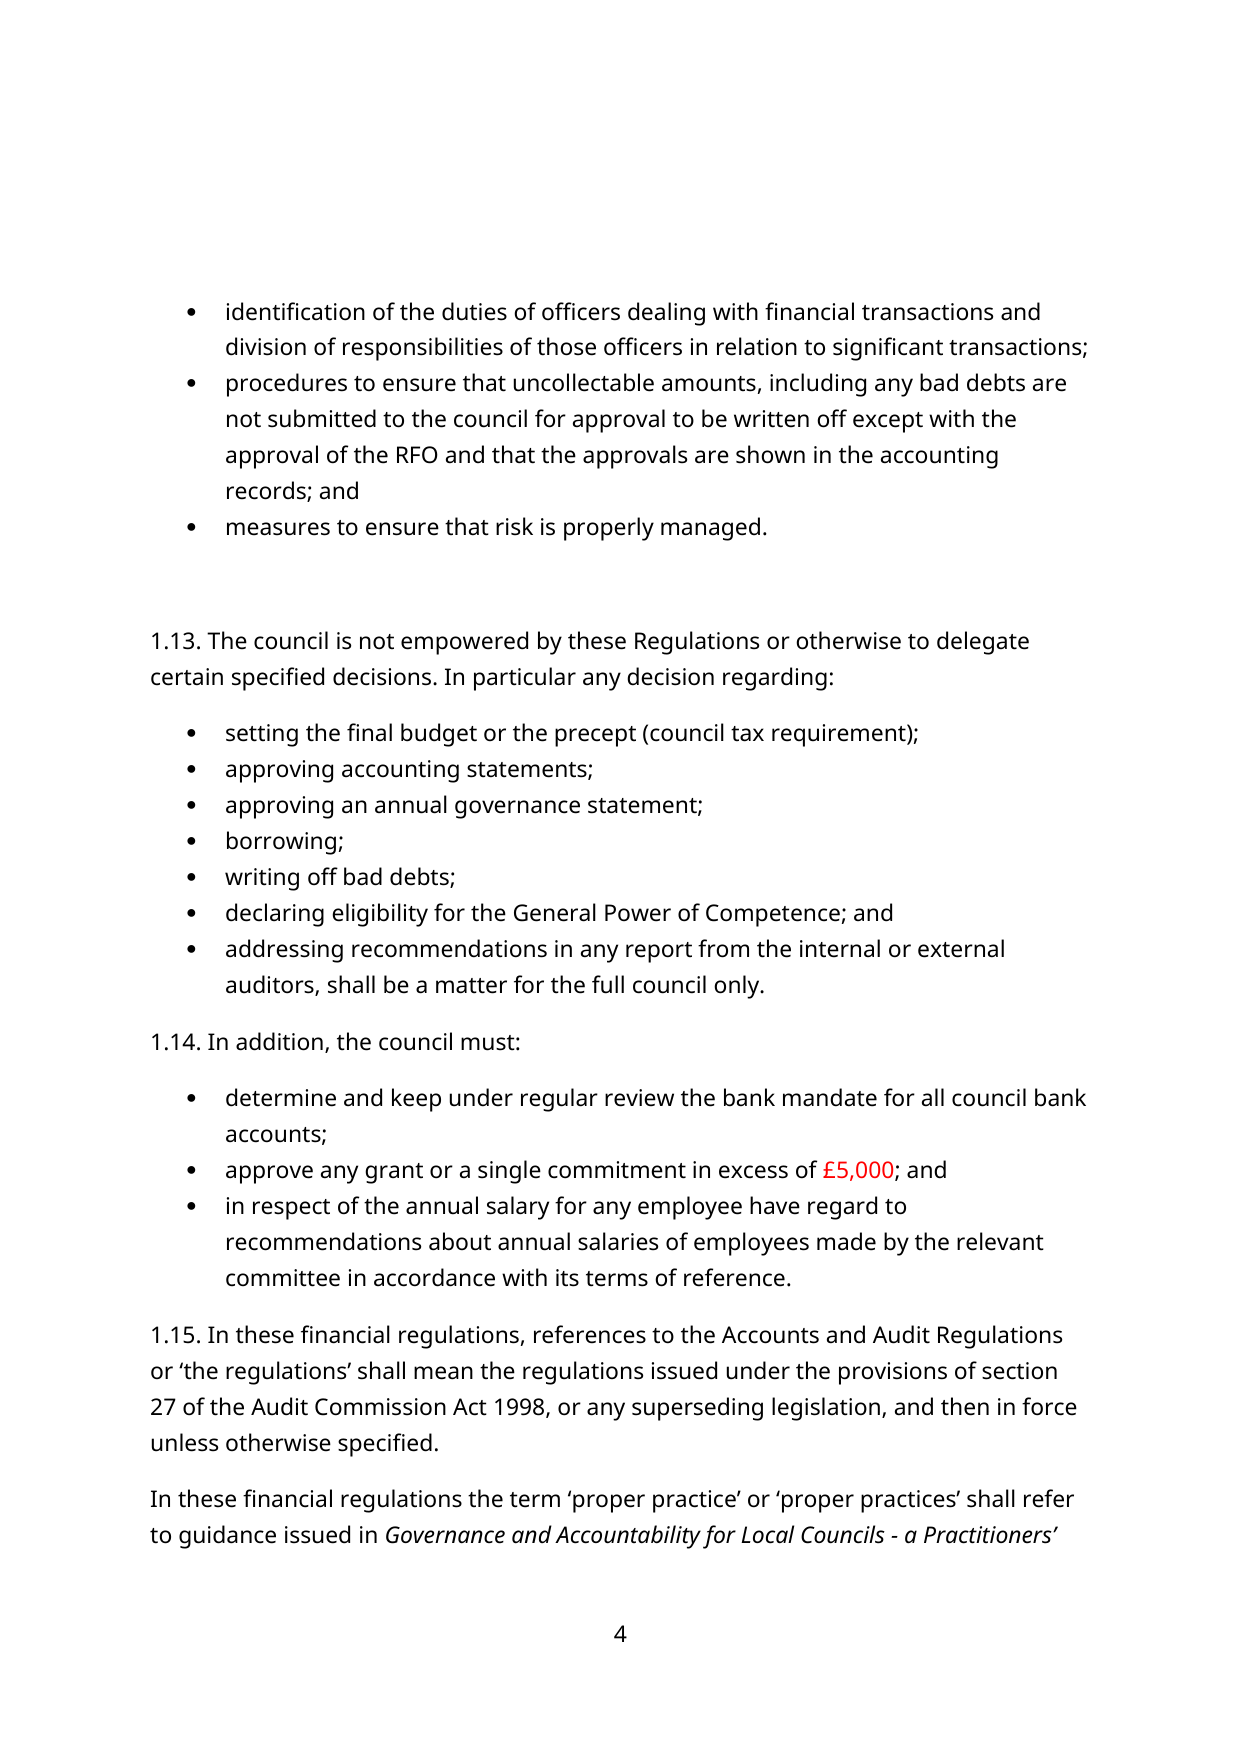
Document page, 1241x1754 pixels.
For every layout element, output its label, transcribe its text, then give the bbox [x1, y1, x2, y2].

list addressing recommendations in any report from the internal or external auditors, shall be a matter for the full council only. [187, 933, 1090, 1000]
list approve any grant or a single commitment in excess of £5,000; and [187, 1154, 1090, 1186]
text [150, 1483, 1090, 1551]
list determine and keep under regular review the bank mandate for all council bank accounts; [187, 1082, 1090, 1149]
list approving accounting statements; [187, 753, 1090, 784]
text 1.14. In addition, the council must: [150, 1026, 1090, 1057]
list measures to ensure that risk is properly managed. [187, 511, 1090, 542]
list procedures to ensure that uncollectable amounts, including any bad debts are not submitted to the council for approval to be written off except with the approval of the RFO and that the approvals are shown in the accounting records; and [187, 367, 1090, 506]
list setting the final budget or the precept (council tax requirement); [187, 717, 1090, 748]
text 1.13. The council is not empowered by these Regulations or otherwise to delegate certain specified decisions. In particular any decision regarding: [150, 624, 1090, 692]
list identification of the duties of officers dealing with financial transactions and division of responsibilities of those officers in relation to significant transactions; [187, 295, 1090, 363]
list writing off bad debts; [187, 861, 1090, 892]
list in respect of the annual salary for any employee have regard to recommendations about annual salaries of employees made by the relevant committee in accordance with its terms of reference. [187, 1190, 1090, 1293]
list borrowing; [187, 825, 1090, 856]
list declaring eligibility for the General Power of Competence; and [187, 897, 1090, 928]
text 1.15. In these financial regulations, references to the Accounts and Audit Regulations or ‘the regulations’ shall mean the regulations issued under the provisions of section 27 of the Audit Commission Act 1998, or any superseding legislation, and then in force unless otherwise specified. [150, 1319, 1090, 1458]
list approving an annual governance statement; [187, 789, 1090, 820]
